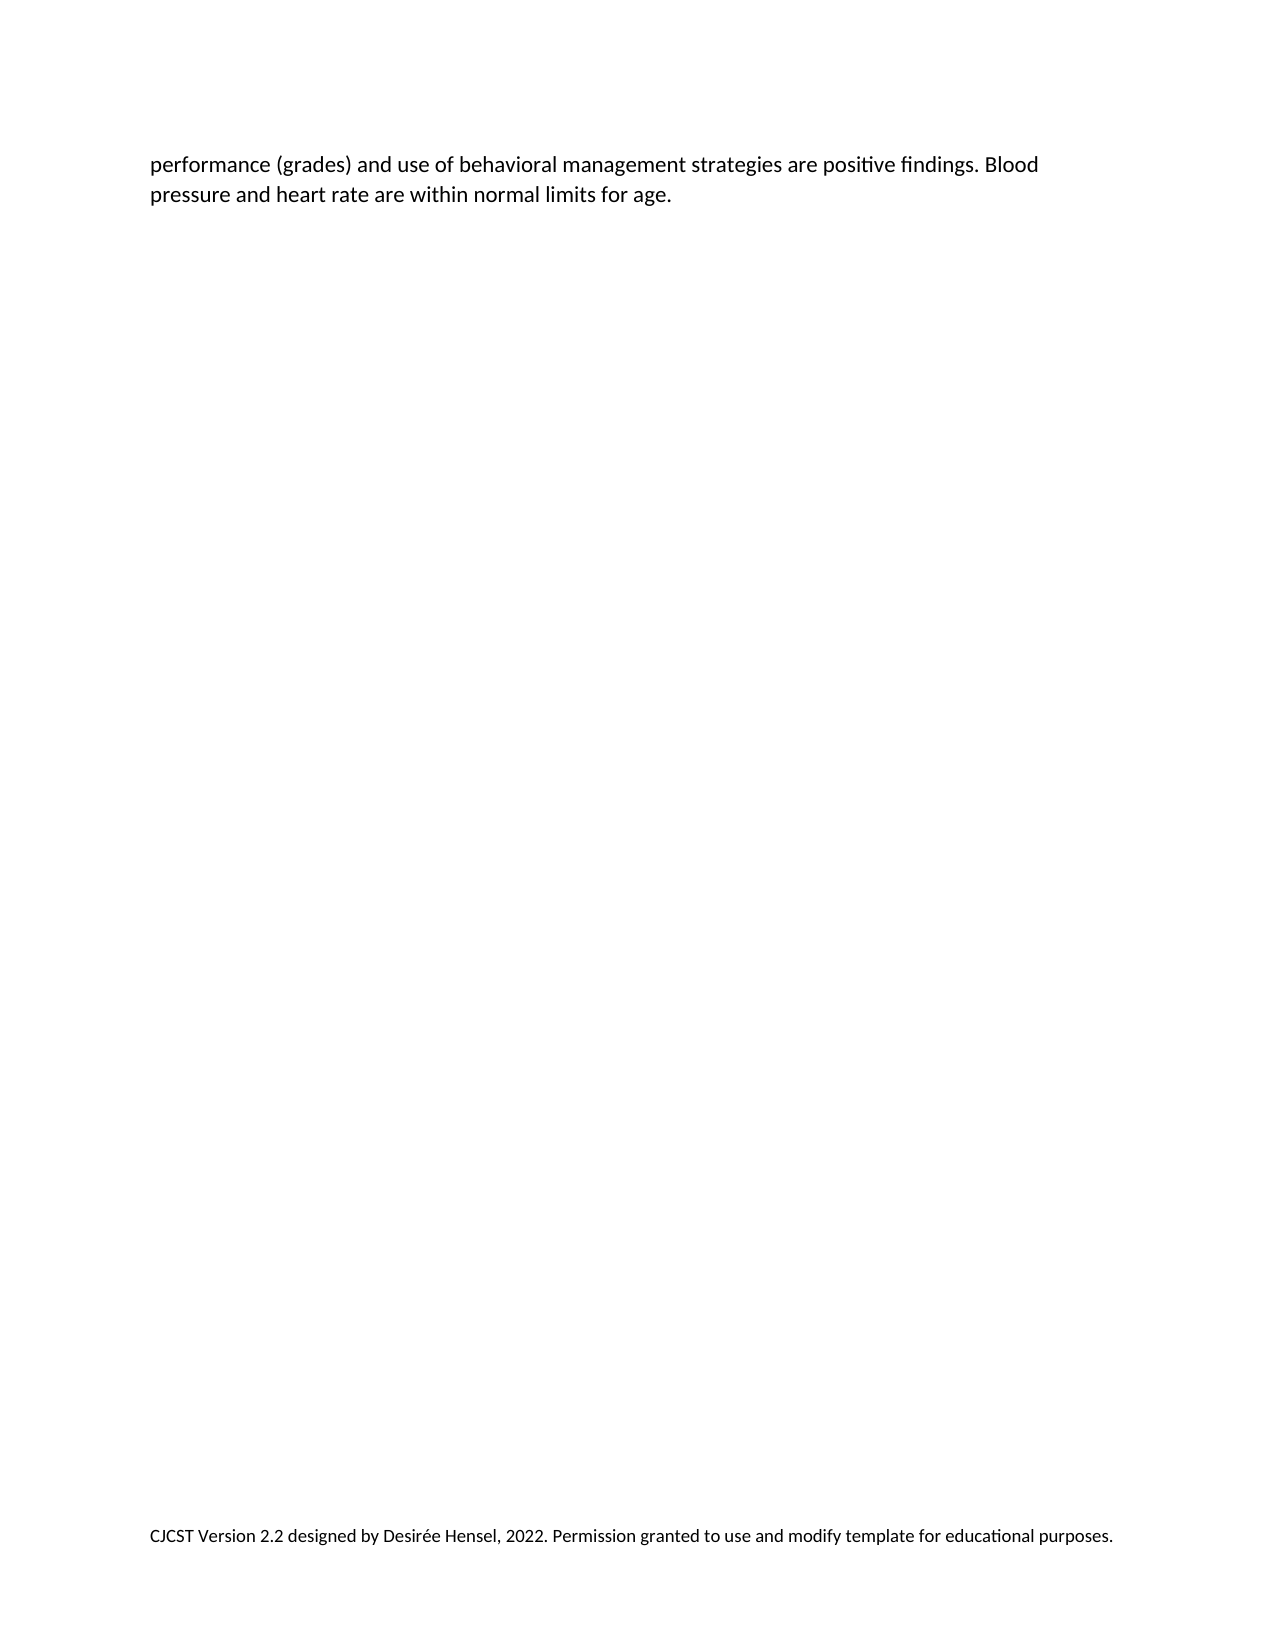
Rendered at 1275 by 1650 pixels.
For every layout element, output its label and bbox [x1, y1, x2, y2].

text [150, 150, 1125, 208]
